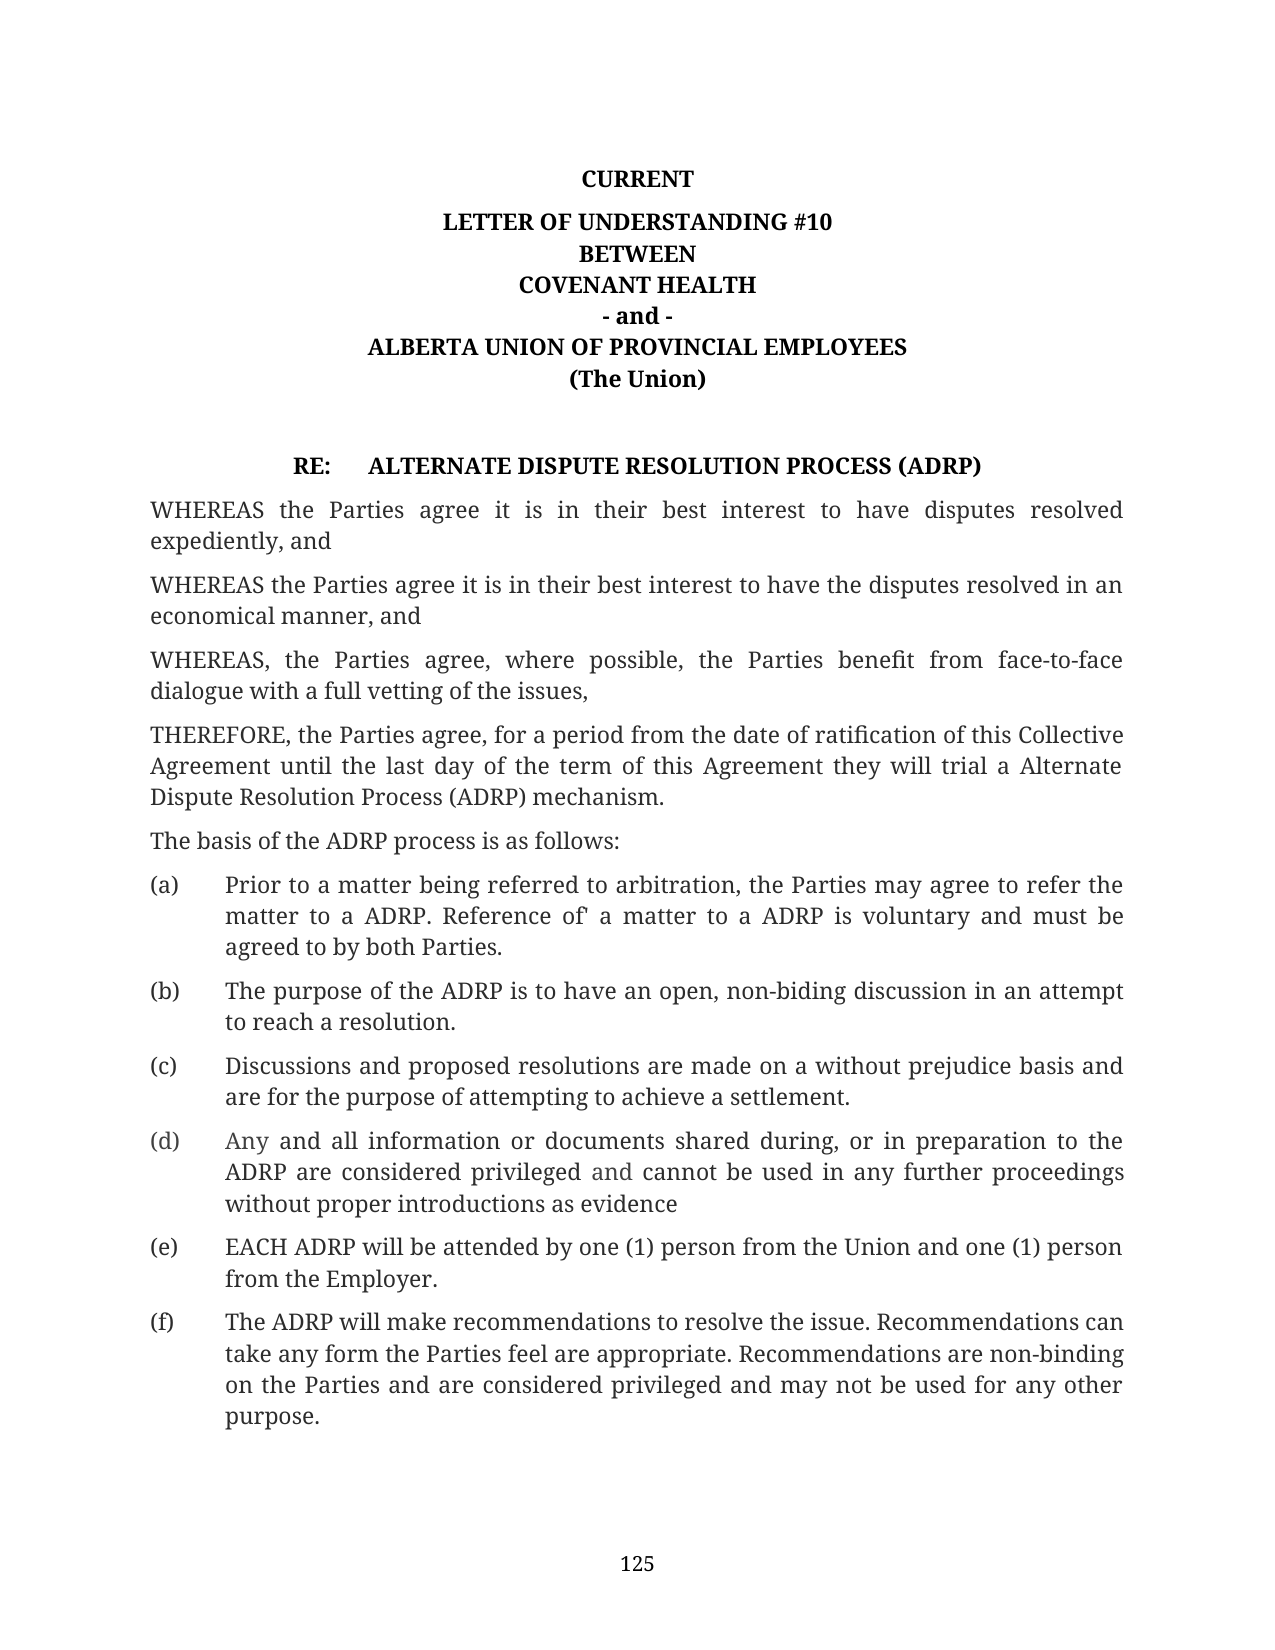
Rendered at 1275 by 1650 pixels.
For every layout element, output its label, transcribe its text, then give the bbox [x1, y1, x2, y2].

text (d) Any and all information or documents shared during, or in preparation to the ADRP are considered privileged and cannot be used in any further proceedings without proper introductions as evidence [150, 1125, 1125, 1219]
text CURRENT [150, 162, 1125, 194]
text WHEREAS the Parties agree it is in their best interest to have the disputes resolved in an economical manner, and [150, 569, 1125, 631]
text (b) The purpose of the ADRP is to have an open, non-biding discussion in an attempt to reach a resolution. [150, 975, 1125, 1037]
text (c) Discussions and proposed resolutions are made on a without prejudice basis and are for the purpose of attempting to achieve a settlement. [150, 1050, 1125, 1112]
text (f) The ADRP will make recommendations to resolve the issue. Recommendations can take any form the Parties feel are appropriate. Recommendations are non-binding on the Parties and are considered privileged and may not be used for any other purpose. [150, 1306, 1125, 1431]
text WHEREAS, the Parties agree, where possible, the Parties benefit from face-to-face dialogue with a full vetting of the issues, [150, 644, 1125, 706]
text WHEREAS the Parties agree it is in their best interest to have disputes resolved expediently, and [150, 494, 1125, 556]
text RE: ALTERNATE DISPUTE RESOLUTION PROCESS (ADRP) [150, 450, 1125, 481]
text LETTER OF UNDERSTANDING #10 BETWEEN COVENANT HEALTH - and - ALBERTA UNION OF PROVINCIAL EMPLOYEES (The Union) [150, 206, 1125, 394]
text The basis of the ADRP process is as follows: [150, 825, 1125, 856]
text THEREFORE, the Parties agree, for a period from the date of ratification of this Collective Agreement until the last day of the term of this Agreement they will trial a Alternate Dispute Resolution Process (ADRP) mechanism. [150, 719, 1125, 812]
text (a) Prior to a matter being referred to arbitration, the Parties may agree to refer the matter to a ADRP. Reference of' a matter to a ADRP is voluntary and must be agreed to by both Parties. [150, 869, 1125, 962]
text (e) EACH ADRP will be attended by one (1) person from the Union and one (1) person from the Employer. [150, 1231, 1125, 1294]
